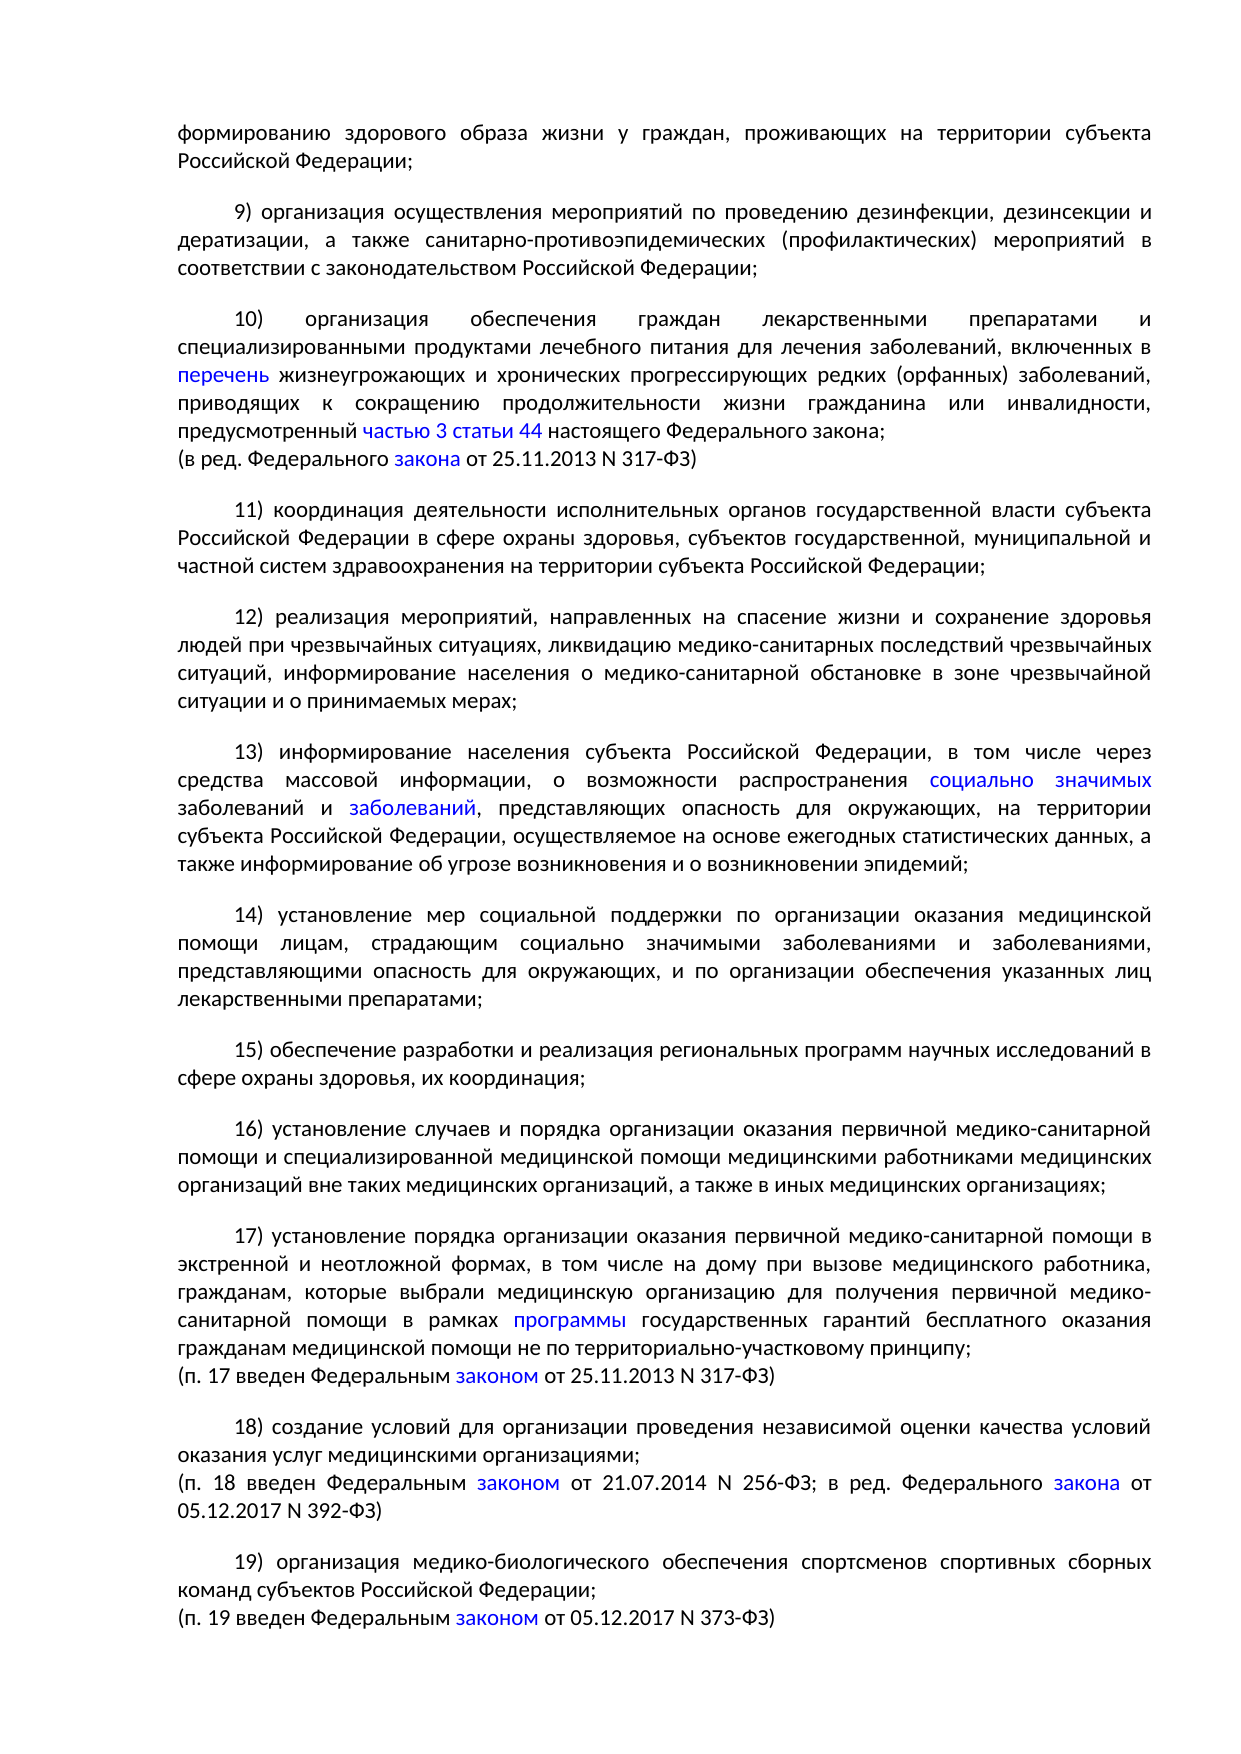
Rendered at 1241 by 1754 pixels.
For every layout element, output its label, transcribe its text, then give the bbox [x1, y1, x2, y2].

text 19) организация медико-биологического обеспечения спортсменов спортивных сборных команд субъектов Российской Федерации; [177, 1547, 1152, 1603]
text 11) координация деятельности исполнительных органов государственной власти субъекта Российской Федерации в сфере охраны здоровья, субъектов государственной, муниципальной и частной систем здравоохранения на территории субъекта Российской Федерации; [177, 495, 1152, 579]
text 14) установление мер социальной поддержки по организации оказания медицинской помощи лицам, страдающим социально значимыми заболеваниями и заболеваниями, представляющими опасность для окружающих, и по организации обеспечения указанных лиц лекарственными препаратами; [177, 900, 1152, 1012]
text 13) информирование населения субъекта Российской Федерации, в том числе через средства массовой информации, о возможности распространения социально значимых заболеваний и заболеваний, представляющих опасность для окружающих, на территории субъекта Российской Федерации, осуществляемое на основе ежегодных статистических данных, а также информирование об угрозе возникновения и о возникновении эпидемий; [177, 737, 1152, 877]
text 9) организация осуществления мероприятий по проведению дезинфекции, дезинсекции и дератизации, а также санитарно-противоэпидемических (профилактических) мероприятий в соответствии с законодательством Российской Федерации; [177, 197, 1152, 281]
text 15) обеспечение разработки и реализация региональных программ научных исследований в сфере охраны здоровья, их координация; [177, 1035, 1152, 1091]
text 10) организация обеспечения граждан лекарственными препаратами и специализированными продуктами лечебного питания для лечения заболеваний, включенных в перечень жизнеугрожающих и хронических прогрессирующих редких (орфанных) заболеваний, приводящих к сокращению продолжительности жизни гражданина или инвалидности, предусмотренный частью 3 статьи 44 настоящего Федерального закона; [177, 304, 1152, 444]
text (п. 19 введен Федеральным законом от 05.12.2017 N 373-ФЗ) [177, 1603, 1152, 1631]
text 18) создание условий для организации проведения независимой оценки качества условий оказания услуг медицинскими организациями; [177, 1412, 1152, 1468]
text (п. 17 введен Федеральным законом от 25.11.2013 N 317-ФЗ) [177, 1361, 1152, 1389]
text (п. 18 введен Федеральным законом от 21.07.2014 N 256-ФЗ; в ред. Федерального закона от 05.12.2017 N 392-ФЗ) [177, 1468, 1152, 1524]
text 16) установление случаев и порядка организации оказания первичной медико-санитарной помощи и специализированной медицинской помощи медицинскими работниками медицинских организаций вне таких медицинских организаций, а также в иных медицинских организациях; [177, 1114, 1152, 1198]
text 17) установление порядка организации оказания первичной медико-санитарной помощи в экстренной и неотложной формах, в том числе на дому при вызове медицинского работника, гражданам, которые выбрали медицинскую организацию для получения первичной медико-санитарной помощи в рамках программы государственных гарантий бесплатного оказания гражданам медицинской помощи не по территориально-участковому принципу; [177, 1221, 1152, 1361]
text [177, 118, 1152, 174]
text (в ред. Федерального закона от 25.11.2013 N 317-ФЗ) [177, 444, 1152, 472]
text 12) реализация мероприятий, направленных на спасение жизни и сохранение здоровья людей при чрезвычайных ситуациях, ликвидацию медико-санитарных последствий чрезвычайных ситуаций, информирование населения о медико-санитарной обстановке в зоне чрезвычайной ситуации и о принимаемых мерах; [177, 602, 1152, 714]
